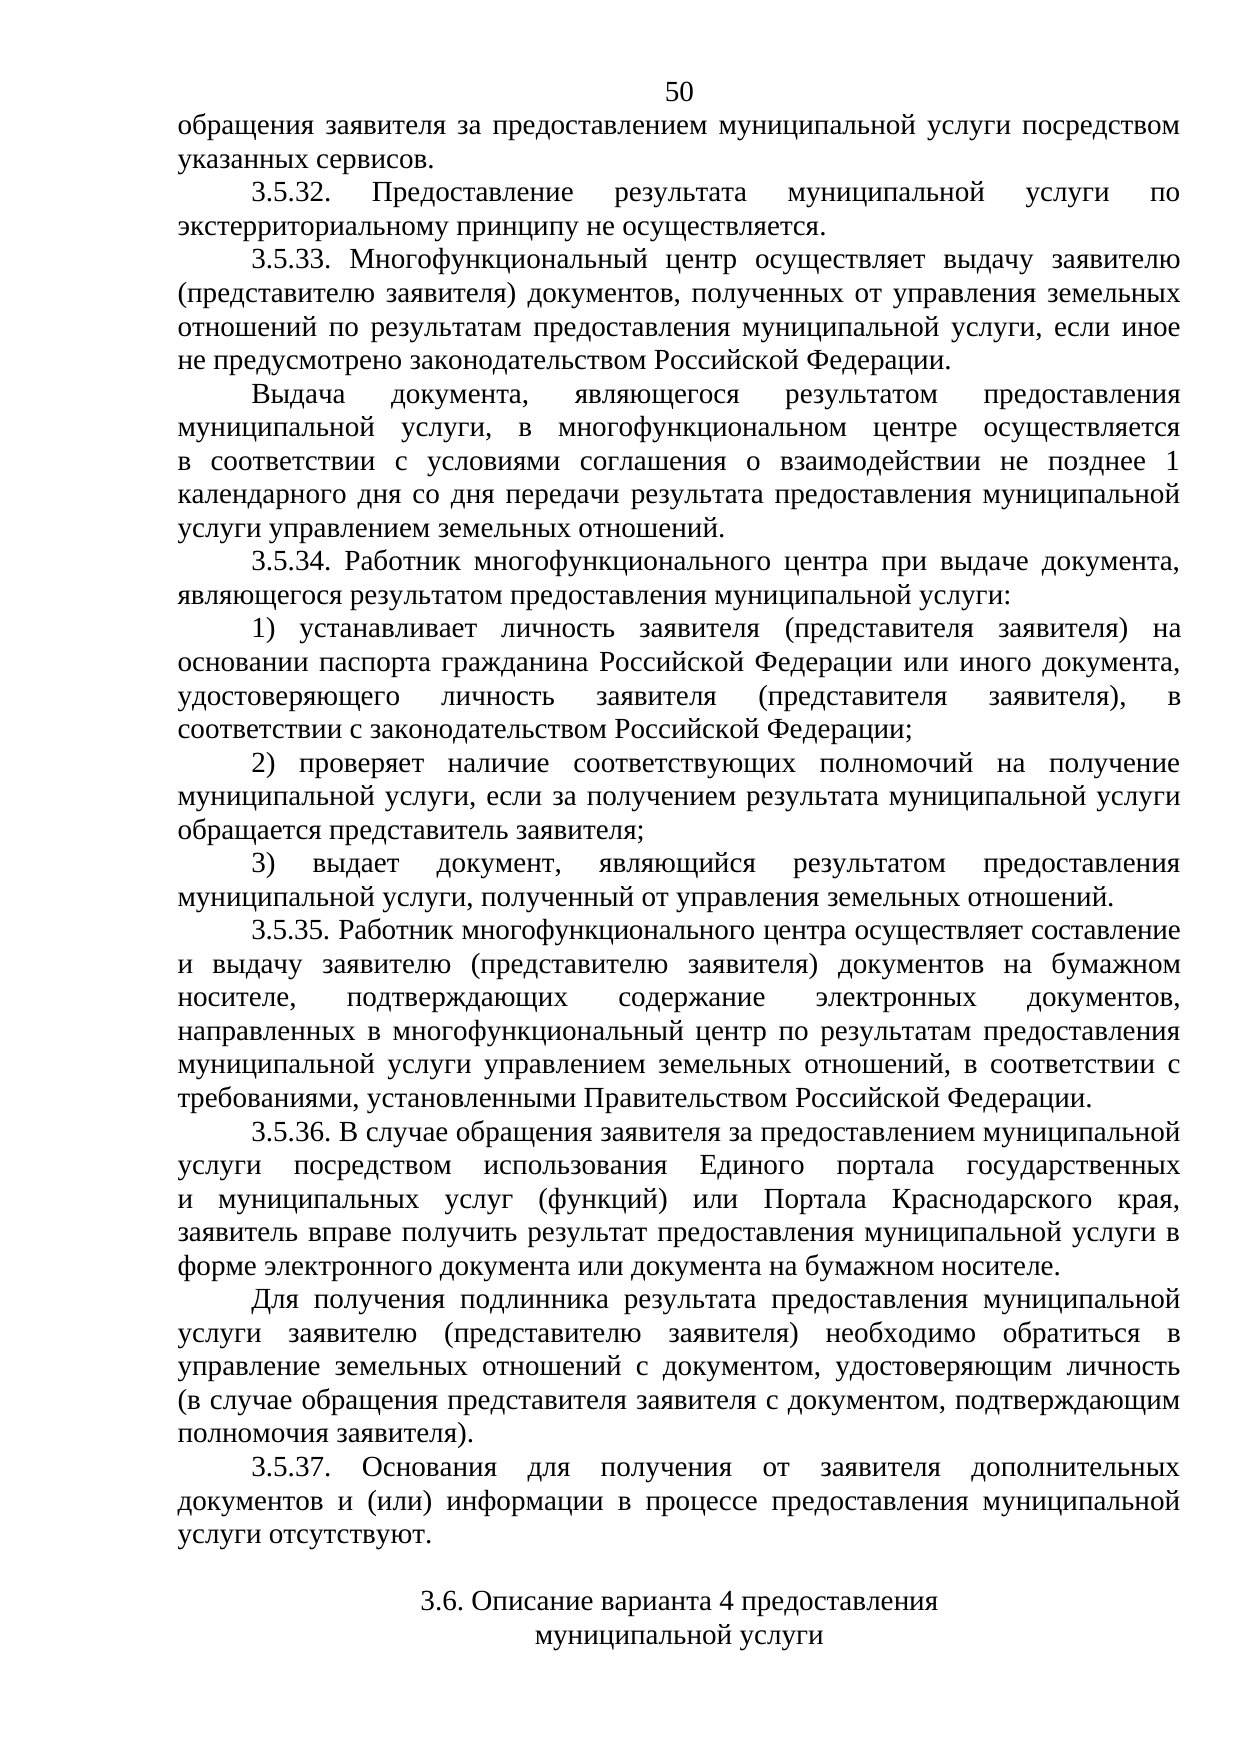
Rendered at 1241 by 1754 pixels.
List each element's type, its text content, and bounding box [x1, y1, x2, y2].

text 3.5.35. Работник многофункционального центра осуществляет составление и выдачу заявителю (представителю заявителя) документов на бумажном носителе, подтверждающих содержание электронных документов, направленных в многофункциональный центр по результатам предоставления муниципальной услуги управлением земельных отношений, в соответствии с требованиями, установленными Правительством Российской Федерации. [177, 912, 1181, 1114]
text Для получения подлинника результата предоставления муниципальной услуги заявителю (представителю заявителя) необходимо обратиться в управление земельных отношений с документом, удостоверяющим личность (в случае обращения представителя заявителя с документом, подтверждающим полномочия заявителя). [177, 1281, 1181, 1449]
text Выдача документа, являющегося результатом предоставления муниципальной услуги, в многофункциональном центре осуществляется в соответствии с условиями соглашения о взаимодействии не позднее 1 календарного дня со дня передачи результата предоставления муниципальной услуги управлением земельных отношений. [177, 376, 1181, 543]
text 1) устанавливает личность заявителя (представителя заявителя) на основании паспорта гражданина Российской Федерации или иного документа, удостоверяющего личность заявителя (представителя заявителя), в соответствии с законодательством Российской Федерации; [177, 611, 1181, 745]
text 2) проверяет наличие соответствующих полномочий на получение муниципальной услуги, если за получением результата муниципальной услуги обращается представитель заявителя; [177, 745, 1181, 845]
text муниципальной услуги [177, 1617, 1181, 1650]
text 3.5.32. Предоставление результата муниципальной услуги по экстерриториальному принципу не осуществляется. [177, 174, 1181, 242]
text 3) выдает документ, являющийся результатом предоставления муниципальной услуги, полученный от управления земельных отношений. [177, 845, 1181, 912]
text 3.5.34. Работник многофункционального центра при выдаче документа, являющегося результатом предоставления муниципальной услуги: [177, 543, 1181, 611]
text 3.5.33. Многофункциональный центр осуществляет выдачу заявителю (представителю заявителя) документов, полученных от управления земельных отношений по результатам предоставления муниципальной услуги, если иное не предусмотрено законодательством Российской Федерации. [177, 242, 1181, 376]
text 3.6. Описание варианта 4 предоставления [177, 1583, 1181, 1617]
text 3.5.37. Основания для получения от заявителя дополнительных документов и (или) информации в процессе предоставления муниципальной услуги отсутствуют. [177, 1449, 1181, 1550]
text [177, 107, 1181, 174]
text 3.5.36. В случае обращения заявителя за предоставлением муниципальной услуги посредством использования Единого портала государственных и муниципальных услуг (функций) или Портала Краснодарского края, заявитель вправе получить результат предоставления муниципальной услуги в форме электронного документа или документа на бумажном носителе. [177, 1114, 1181, 1281]
